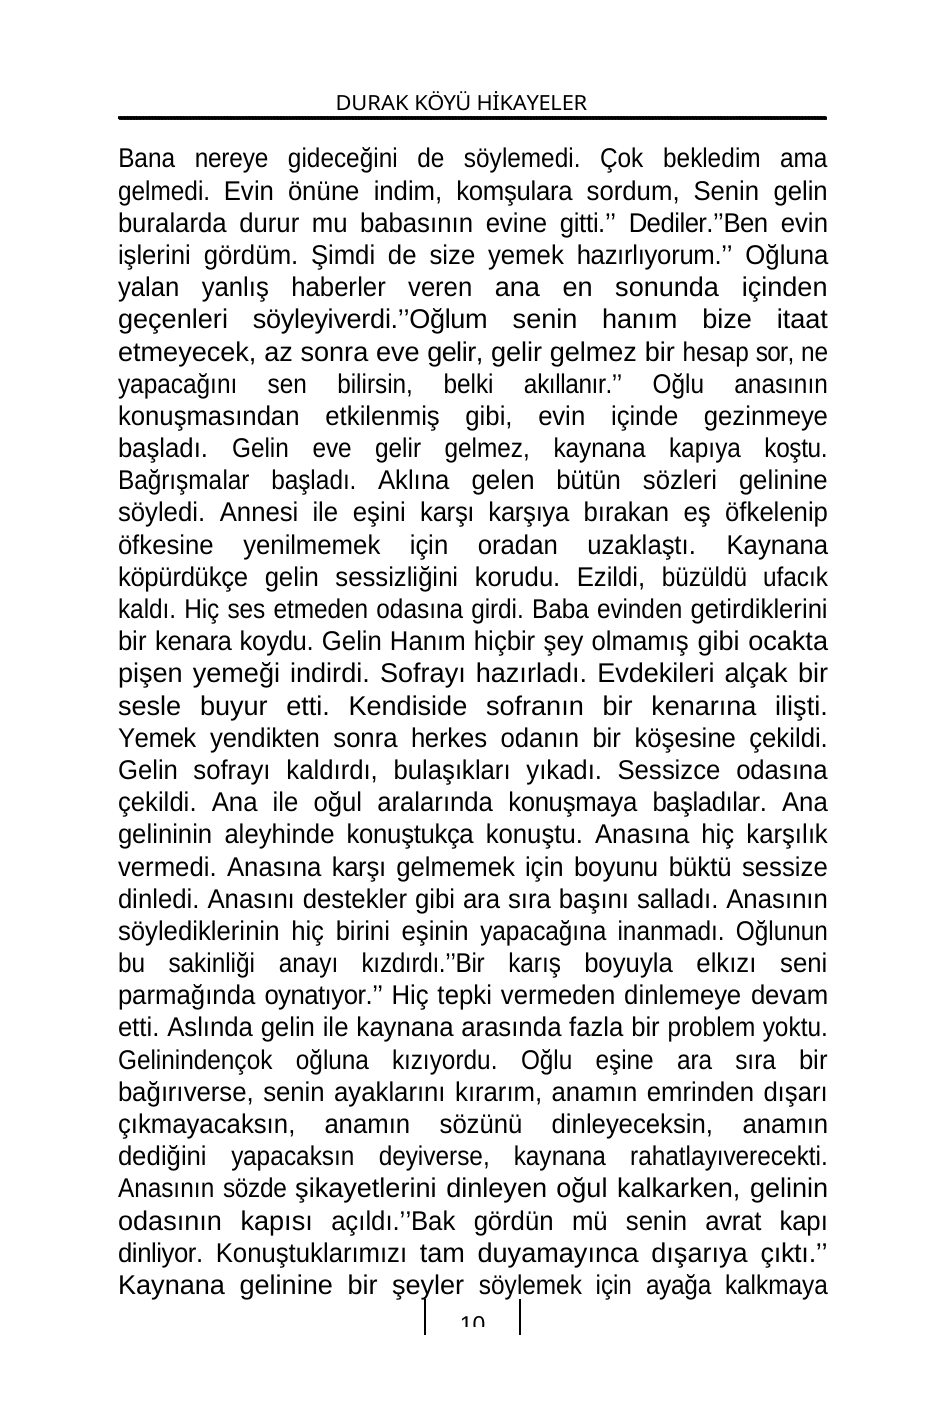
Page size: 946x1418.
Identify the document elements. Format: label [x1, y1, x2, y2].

text [118, 142, 828, 1300]
